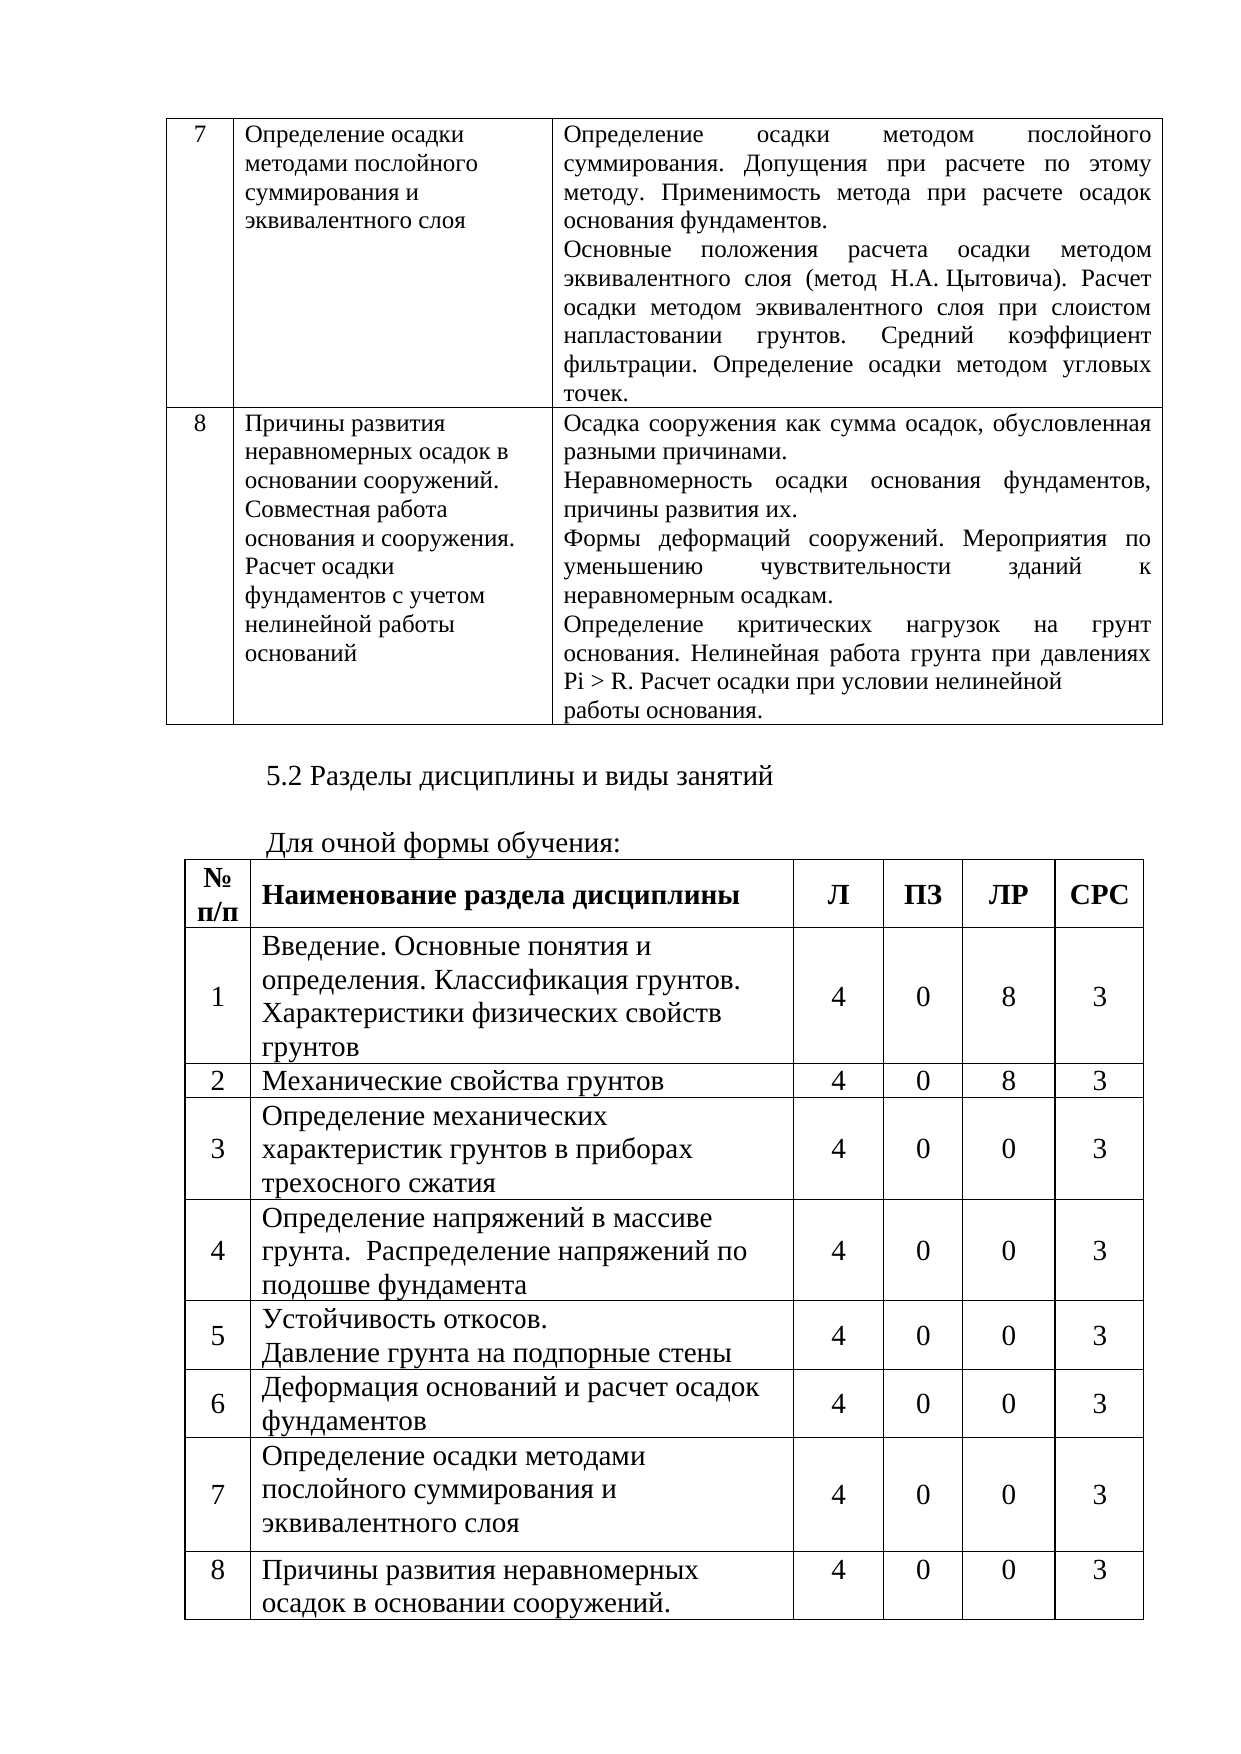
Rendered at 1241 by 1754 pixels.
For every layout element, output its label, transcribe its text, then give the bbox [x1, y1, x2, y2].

text 5.2 Разделы дисциплины и виды занятий [177, 758, 1152, 792]
table_cell Введение. Основные понятия и определения. Классификация грунтов. Характеристики физических свойств грунтов [251, 928, 793, 1062]
table_cell 0 [963, 1370, 1054, 1437]
table_cell 0 [963, 1200, 1054, 1300]
table_cell 2 [186, 1064, 250, 1097]
table_cell 5 [186, 1301, 250, 1368]
table_header № п/п [186, 860, 250, 927]
table_cell 3 [1056, 1301, 1143, 1368]
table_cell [251, 1552, 793, 1619]
table_cell 7 [186, 1438, 250, 1551]
table_cell Определение осадки методами послойного суммирования и эквивалентного слоя [234, 119, 552, 407]
table_cell 4 [186, 1200, 250, 1300]
table_header ЛР [963, 860, 1054, 927]
table_cell 8 [167, 408, 233, 724]
table_cell 4 [794, 1370, 883, 1437]
table_cell 3 [1056, 1200, 1143, 1300]
table_header СРС [1056, 860, 1143, 927]
table_header Л [794, 860, 883, 927]
table_cell 1 [186, 928, 250, 1062]
table_cell 0 [963, 1552, 1054, 1619]
table_cell Осадка сооружения как сумма осадок, обусловленная разными причинами. Неравномерность осадки основания фундаментов, причины развития их. Формы деформаций сооружений. Мероприятия по уменьшению чувствительности зданий к неравномерным осадкам. Определение критических нагрузок на грунт основания. Нелинейная работа грунта при давлениях Pi > R. Расчет осадки при условии нелинейной работы основания. [553, 408, 1162, 724]
table_cell Определение осадки методами послойного суммирования и эквивалентного слоя [251, 1438, 793, 1551]
table_cell 4 [794, 928, 883, 1062]
table_cell 4 [794, 1301, 883, 1368]
table_cell 6 [186, 1370, 250, 1437]
table_cell 4 [794, 1438, 883, 1551]
table_cell 3 [1056, 1438, 1143, 1551]
table_cell 8 [186, 1552, 250, 1619]
table_cell 0 [884, 1438, 962, 1551]
text Для очной формы обучения: [177, 826, 1152, 859]
table_cell 0 [884, 1301, 962, 1368]
table_cell 3 [1056, 928, 1143, 1062]
table_cell Определение механических характеристик грунтов в приборах трехосного сжатия [251, 1098, 793, 1199]
table_cell 7 [167, 119, 233, 407]
table_cell 3 [186, 1098, 250, 1199]
table_cell Определение напряжений в массиве грунта. Распределение напряжений по подошве фундамента [251, 1200, 793, 1300]
table_cell 3 [1056, 1064, 1143, 1097]
table_cell 4 [794, 1064, 883, 1097]
table_header Наименование раздела дисциплины [251, 860, 793, 927]
table_cell Деформация оснований и расчет осадок фундаментов [251, 1370, 793, 1437]
table_cell 0 [884, 1200, 962, 1300]
table_cell 0 [884, 1098, 962, 1199]
table_cell 0 [884, 1370, 962, 1437]
table_cell 0 [884, 1552, 962, 1619]
table_cell 4 [794, 1098, 883, 1199]
table_cell 3 [1056, 1098, 1143, 1199]
table_cell Определение осадки методом послойного суммирования. Допущения при расчете по этому методу. Применимость метода при расчете осадок основания фундаментов. Основные положения расчета осадки методом эквивалентного слоя (метод Н.А. Цытовича). Расчет осадки методом эквивалентного слоя при слоистом напластовании грунтов. Средний коэффициент фильтрации. Определение осадки методом угловых точек. [553, 119, 1162, 407]
table_cell 0 [884, 1064, 962, 1097]
table_cell 3 [1056, 1370, 1143, 1437]
table_cell 8 [963, 928, 1054, 1062]
table_cell Механические свойства грунтов [251, 1064, 793, 1097]
table_cell 4 [794, 1552, 883, 1619]
table_cell 3 [1056, 1552, 1143, 1619]
table_header ПЗ [884, 860, 962, 927]
table_cell 0 [963, 1098, 1054, 1199]
table_cell 0 [963, 1301, 1054, 1368]
table_cell 8 [963, 1064, 1054, 1097]
table_cell 0 [884, 928, 962, 1062]
table_cell 0 [963, 1438, 1054, 1551]
table_cell Устойчивость откосов. Давление грунта на подпорные стены [251, 1301, 793, 1368]
table_cell 4 [794, 1200, 883, 1300]
